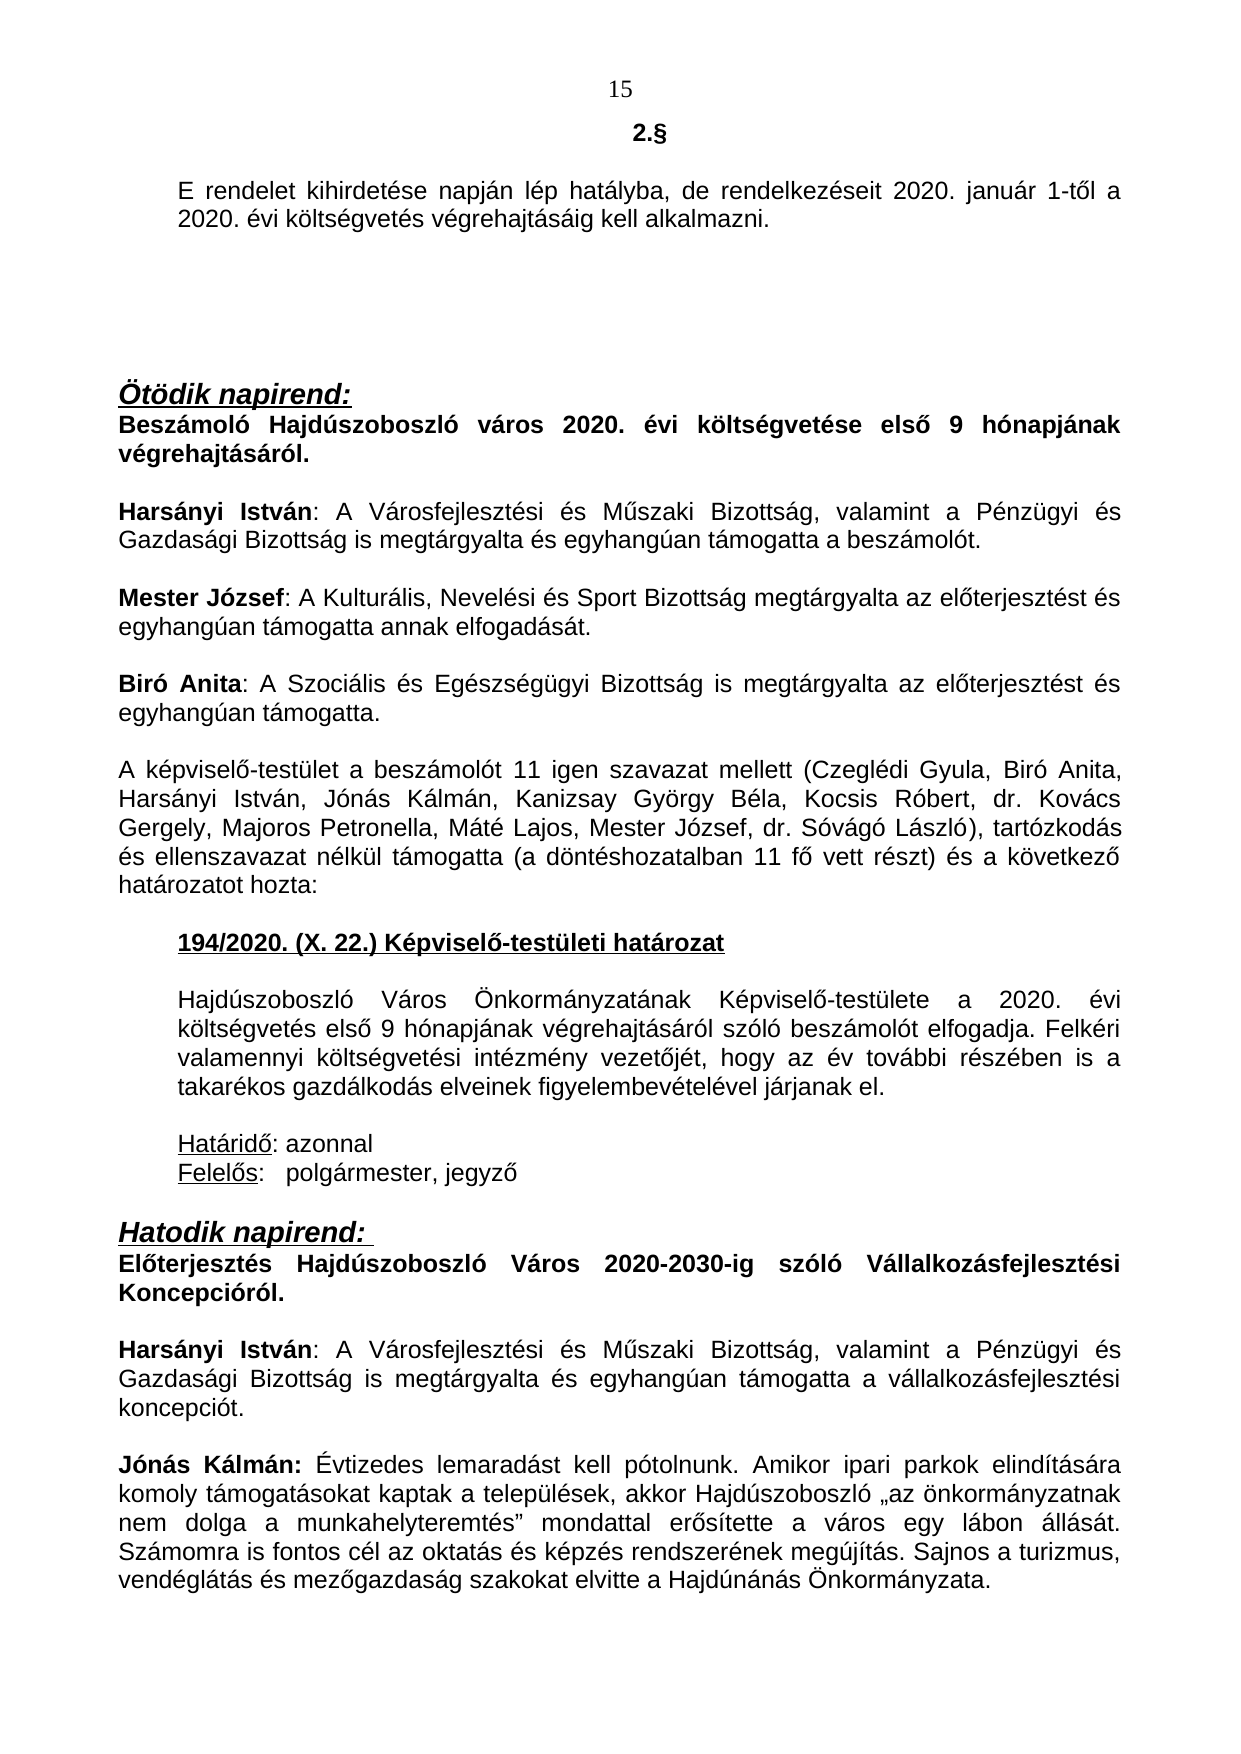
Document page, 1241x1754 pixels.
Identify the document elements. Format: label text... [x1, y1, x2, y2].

text E rendelet kihirdetése napján lép hatályba, de rendelkezéseit 2020. január 1-től a 2020. évi költségvetés végrehajtásáig kell alkalmazni. [177, 176, 1122, 233]
text Hajdúszoboszló Város Önkormányzatának Képviselő-testülete a 2020. évi költségvetés első 9 hónapjának végrehajtásáról szóló beszámolót elfogadja. Felkéri valamennyi költségvetési intézmény vezetőjét, hogy az év további részében is a takarékos gazdálkodás elveinek figyelembevételével járjanak el. [177, 985, 1122, 1100]
text Harsányi István: A Városfejlesztési és Műszaki Bizottság, valamint a Pénzügyi és Gazdasági Bizottság is megtárgyalta és egyhangúan támogatta a beszámolót. [118, 497, 1122, 554]
text 2.§ [177, 118, 1122, 147]
text Felelős: polgármester, jegyző [177, 1158, 1122, 1187]
text Jónás Kálmán: Évtizedes lemaradást kell pótolnunk. Amikor ipari parkok elindítására komoly támogatásokat kaptak a települések, akkor Hajdúszoboszló „az önkormányzatnak nem dolga a munkahelyteremtés” mondattal erősítette a város egy lábon állását. Számomra is fontos cél az oktatás és képzés rendszerének megújítás. Sajnos a turizmus, vendéglátás és mezőgazdaság szakokat elvitte a Hajdúnánás Önkormányzata. [118, 1450, 1122, 1594]
text Biró Anita: A Szociális és Egészségügyi Bizottság is megtárgyalta az előterjesztést és egyhangúan támogatta. [118, 669, 1122, 727]
text Ötödik napirend: [118, 377, 1122, 410]
text Hatodik napirend: [118, 1215, 1122, 1249]
text Harsányi István: A Városfejlesztési és Műszaki Bizottság, valamint a Pénzügyi és Gazdasági Bizottság is megtárgyalta és egyhangúan támogatta a vállalkozásfejlesztési koncepciót. [118, 1335, 1122, 1421]
text Beszámoló Hajdúszoboszló város 2020. évi költségvetése első 9 hónapjának végrehajtásáról. [118, 410, 1122, 468]
text Mester József: A Kulturális, Nevelési és Sport Bizottság megtárgyalta az előterjesztést és egyhangúan támogatta annak elfogadását. [118, 583, 1122, 640]
text A képviselő-testület a beszámolót 11 igen szavazat mellett (Czeglédi Gyula, Biró Anita, Harsányi István, Jónás Kálmán, Kanizsay György Béla, Kocsis Róbert, dr. Kovács Gergely, Majoros Petronella, Máté Lajos, Mester József, dr. Sóvágó László), tartózkodás és ellenszavazat nélkül támogatta (a döntéshozatalban 11 fő vett részt) és a következő határozatot hozta: [118, 755, 1122, 899]
text 194/2020. (X. 22.) Képviselő-testületi határozat [177, 928, 1122, 957]
text Határidő: azonnal [177, 1129, 1122, 1158]
text Előterjesztés Hajdúszoboszló Város 2020-2030-ig szóló Vállalkozásfejlesztési Koncepcióról. [118, 1249, 1122, 1306]
